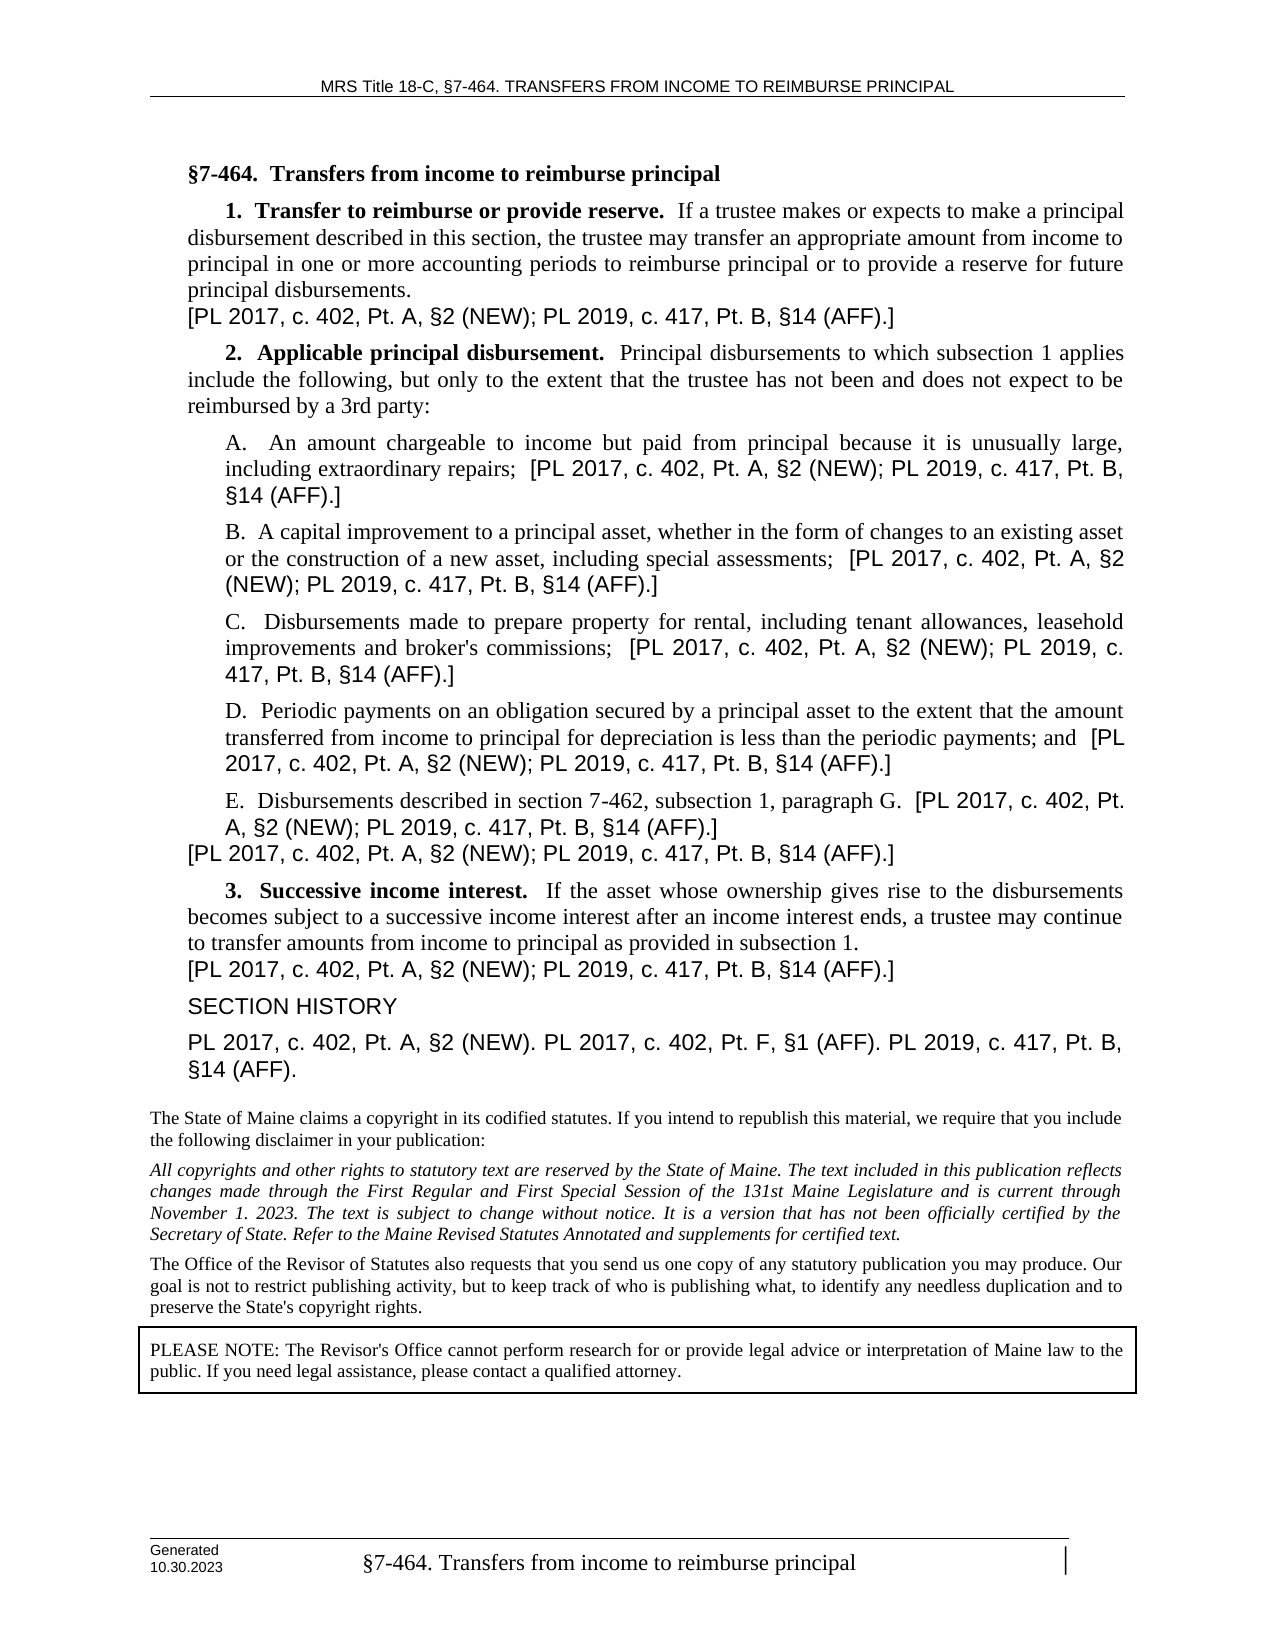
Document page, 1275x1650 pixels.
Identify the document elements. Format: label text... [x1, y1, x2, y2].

text D. Periodic payments on an obligation secured by a principal asset to the extent that the amount transferred from income to principal for depreciation is less than the periodic payments; and [PL 2017, c. 402, Pt. A, §2 (NEW); PL 2019, c. 417, Pt. B, §14 (AFF).] [225, 698, 1125, 777]
text The Office of the Revisor of Statutes also requests that you send us one copy of any statutory publication you may produce. Our goal is not to restrict publishing activity, but to keep track of who is publishing what, to identify any needless duplication and to preserve the State's copyright rights. [150, 1253, 1125, 1318]
text E. Disbursements described in section 7‑462, subsection 1, paragraph G. [PL 2017, c. 402, Pt. A, §2 (NEW); PL 2019, c. 417, Pt. B, §14 (AFF).] [225, 787, 1125, 840]
text B. A capital improvement to a principal asset, whether in the form of changes to an existing asset or the construction of a new asset, including special assessments; [PL 2017, c. 402, Pt. A, §2 (NEW); PL 2019, c. 417, Pt. B, §14 (AFF).] [225, 518, 1125, 598]
text 3. Successive income interest. If the asset whose ownership gives rise to the disbursements becomes subject to a successive income interest after an income interest ends, a trustee may continue to transfer amounts from income to principal as provided in subsection 1. [187, 877, 1125, 956]
text §7-464. Transfers from income to reimburse principal [187, 160, 1125, 187]
text C. Disbursements made to prepare property for rental, including tenant allowances, leasehold improvements and broker's commissions; [PL 2017, c. 402, Pt. A, §2 (NEW); PL 2019, c. 417, Pt. B, §14 (AFF).] [225, 608, 1125, 687]
text 1. Transfer to reimburse or provide reserve. If a trustee makes or expects to make a principal disbursement described in this section, the trustee may transfer an appropriate amount from income to principal in one or more accounting periods to reimburse principal or to provide a reserve for future principal disbursements. [187, 197, 1125, 303]
text The State of Maine claims a copyright in its codified statutes. If you intend to republish this material, we require that you include the following disclaimer in your publication: [150, 1107, 1125, 1150]
text PL 2017, c. 402, Pt. A, §2 (NEW). PL 2017, c. 402, Pt. F, §1 (AFF). PL 2019, c. 417, Pt. B, §14 (AFF). [187, 1029, 1125, 1082]
text SECTION HISTORY [187, 993, 1125, 1019]
text 2. Applicable principal disbursement. Principal disbursements to which subsection 1 applies include the following, but only to the extent that the trustee has not been and does not expect to be reimbursed by a 3rd party: [187, 339, 1125, 418]
text A. An amount chargeable to income but paid from principal because it is unusually large, including extraordinary repairs; [PL 2017, c. 402, Pt. A, §2 (NEW); PL 2019, c. 417, Pt. B, §14 (AFF).] [225, 429, 1125, 508]
text PLEASE NOTE: The Revisor's Office cannot perform research for or provide legal advice or interpretation of Maine law to the public. If you need legal assistance, please contact a qualified attorney. [140, 1328, 1135, 1392]
text [PL 2017, c. 402, Pt. A, §2 (NEW); PL 2019, c. 417, Pt. B, §14 (AFF).] [187, 956, 1125, 982]
text [PL 2017, c. 402, Pt. A, §2 (NEW); PL 2019, c. 417, Pt. B, §14 (AFF).] [187, 840, 1125, 866]
text [PL 2017, c. 402, Pt. A, §2 (NEW); PL 2019, c. 417, Pt. B, §14 (AFF).] [187, 303, 1125, 329]
text All copyrights and other rights to statutory text are reserved by the State of Maine. The text included in this publication reflects changes made through the First Regular and First Special Session of the 131st Maine Legislature and is current through November 1. 2023 . The text is subject to change without notice. It is a version that has not been officially certified by the Secretary of State. Refer to the Maine Revised Statutes Annotated and supplements for certified text. [150, 1158, 1125, 1245]
